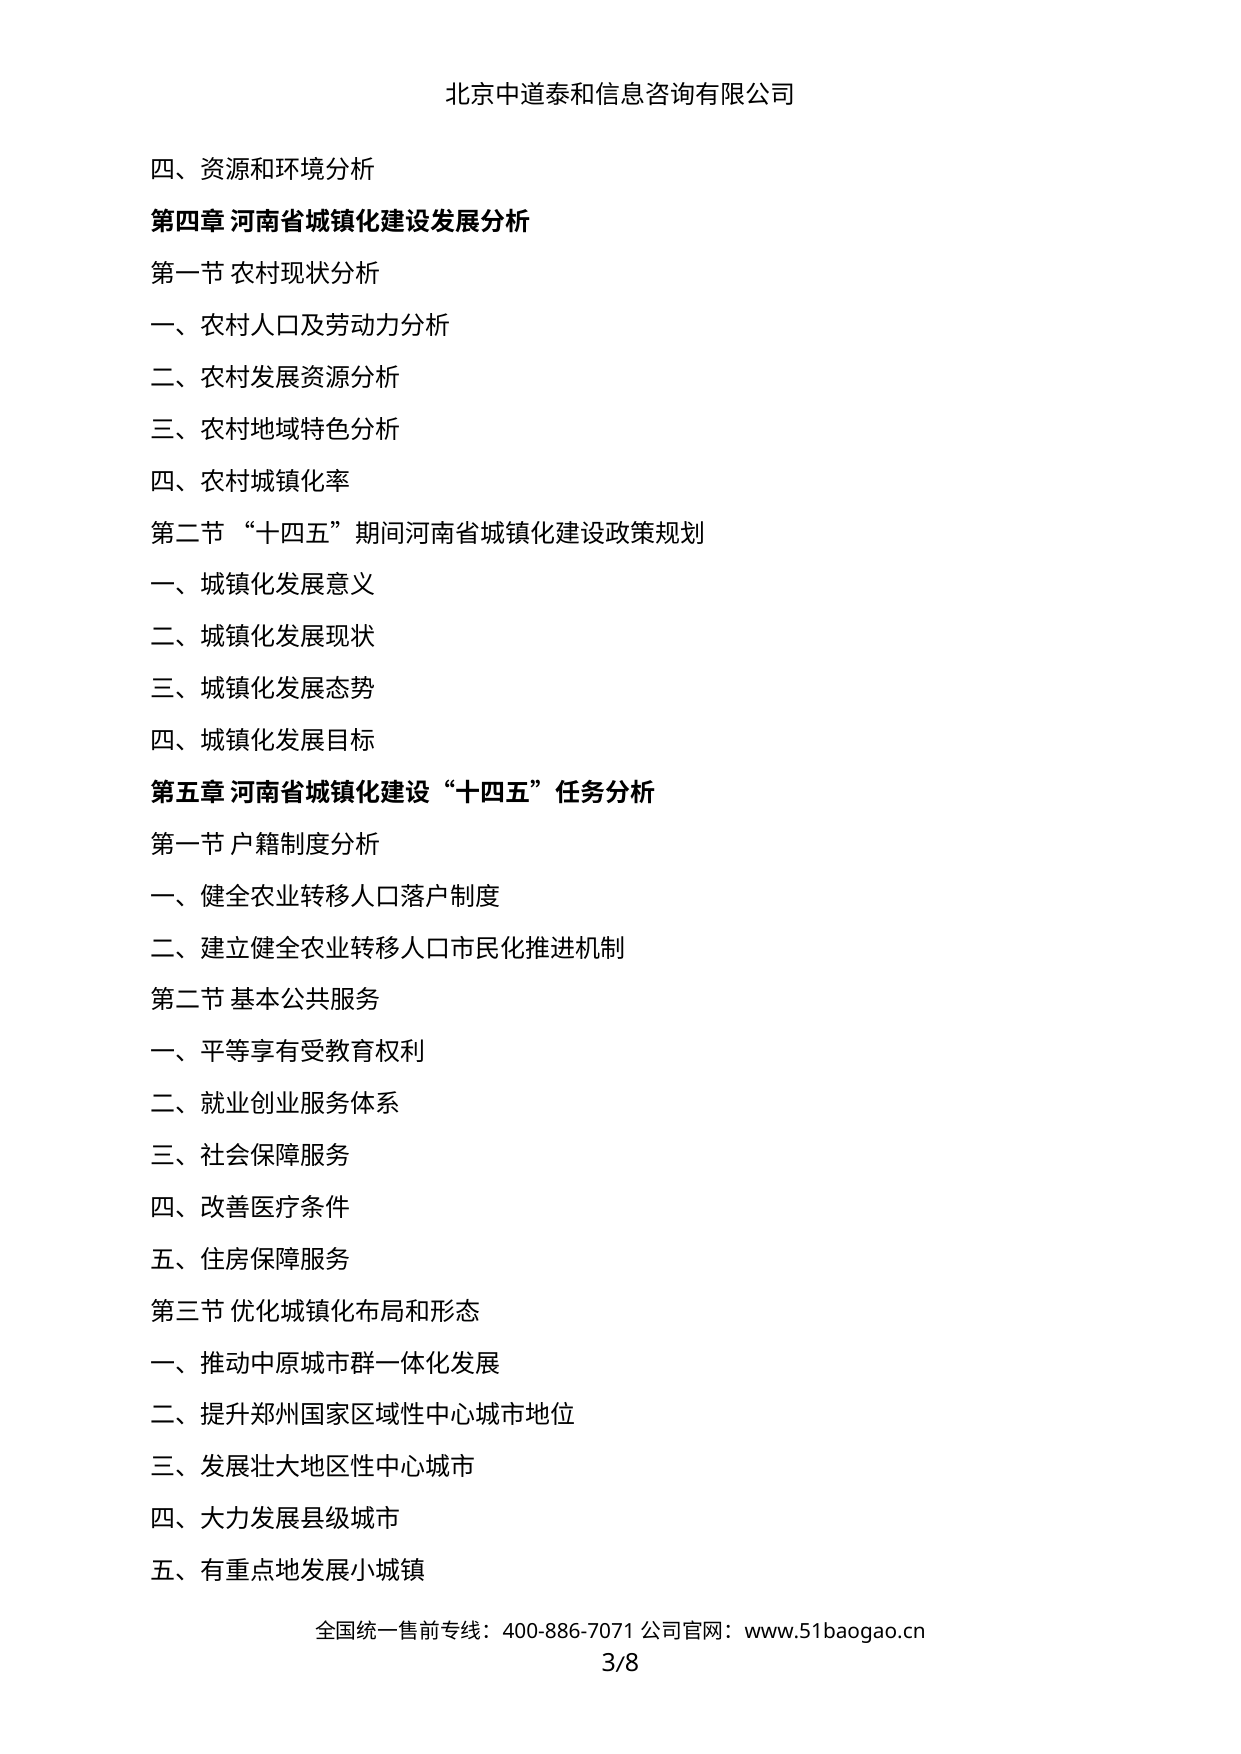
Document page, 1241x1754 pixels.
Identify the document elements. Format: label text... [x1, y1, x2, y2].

text 四、大力发展县级城市 [150, 1499, 1090, 1535]
text 三、社会保障服务 [150, 1136, 1090, 1172]
text 二、就业创业服务体系 [150, 1084, 1090, 1120]
text 五、住房保障服务 [150, 1239, 1090, 1276]
text 第二节 基本公共服务 [150, 980, 1090, 1016]
text 二、建立健全农业转移人口市民化推进机制 [150, 928, 1090, 964]
text 三、发展壮大地区性中心城市 [150, 1447, 1090, 1483]
text 一、健全农业转移人口落户制度 [150, 876, 1090, 912]
text 一、平等享有受教育权利 [150, 1032, 1090, 1068]
text 第三节 优化城镇化布局和形态 [150, 1291, 1090, 1327]
text 五、有重点地发展小城镇 [150, 1551, 1090, 1587]
text 四、城镇化发展目标 [150, 721, 1090, 757]
text 一、农村人口及劳动力分析 [150, 306, 1090, 342]
text 一、推动中原城市群一体化发展 [150, 1343, 1090, 1379]
text 第四章 河南省城镇化建设发展分析 [150, 202, 1090, 238]
text 第二节 “十四五”期间河南省城镇化建设政策规划 [150, 513, 1090, 549]
text 第一节 户籍制度分析 [150, 824, 1090, 861]
text 四、农村城镇化率 [150, 461, 1090, 497]
text 四、改善医疗条件 [150, 1187, 1090, 1224]
text 三、城镇化发展态势 [150, 669, 1090, 705]
text 二、提升郑州国家区域性中心城市地位 [150, 1395, 1090, 1431]
text 二、农村发展资源分析 [150, 357, 1090, 394]
text 三、农村地域特色分析 [150, 409, 1090, 446]
text 一、城镇化发展意义 [150, 565, 1090, 601]
text 第一节 农村现状分析 [150, 254, 1090, 290]
text 第五章 河南省城镇化建设“十四五”任务分析 [150, 772, 1090, 809]
text 二、城镇化发展现状 [150, 617, 1090, 653]
text 四、资源和环境分析 [150, 150, 1090, 186]
